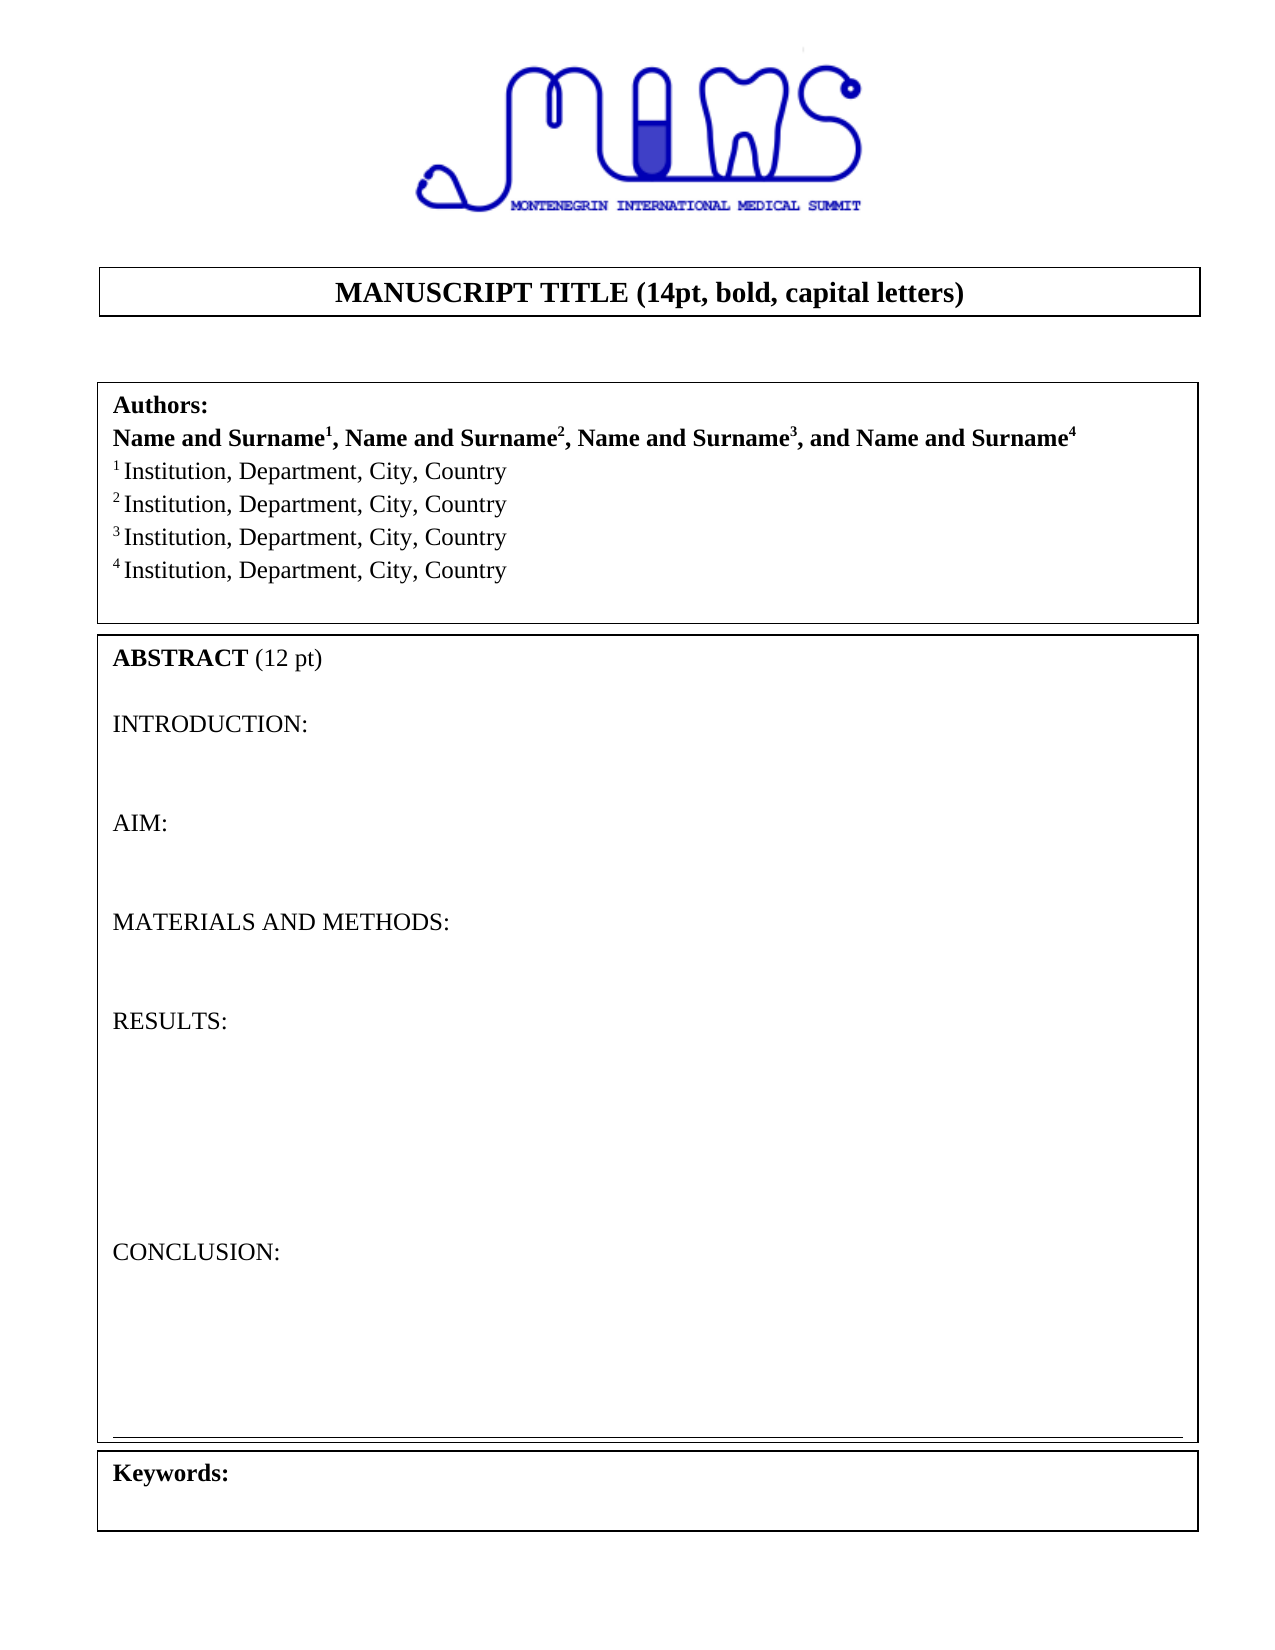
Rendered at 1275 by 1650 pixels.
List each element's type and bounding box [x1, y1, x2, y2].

picture [408, 44, 892, 231]
